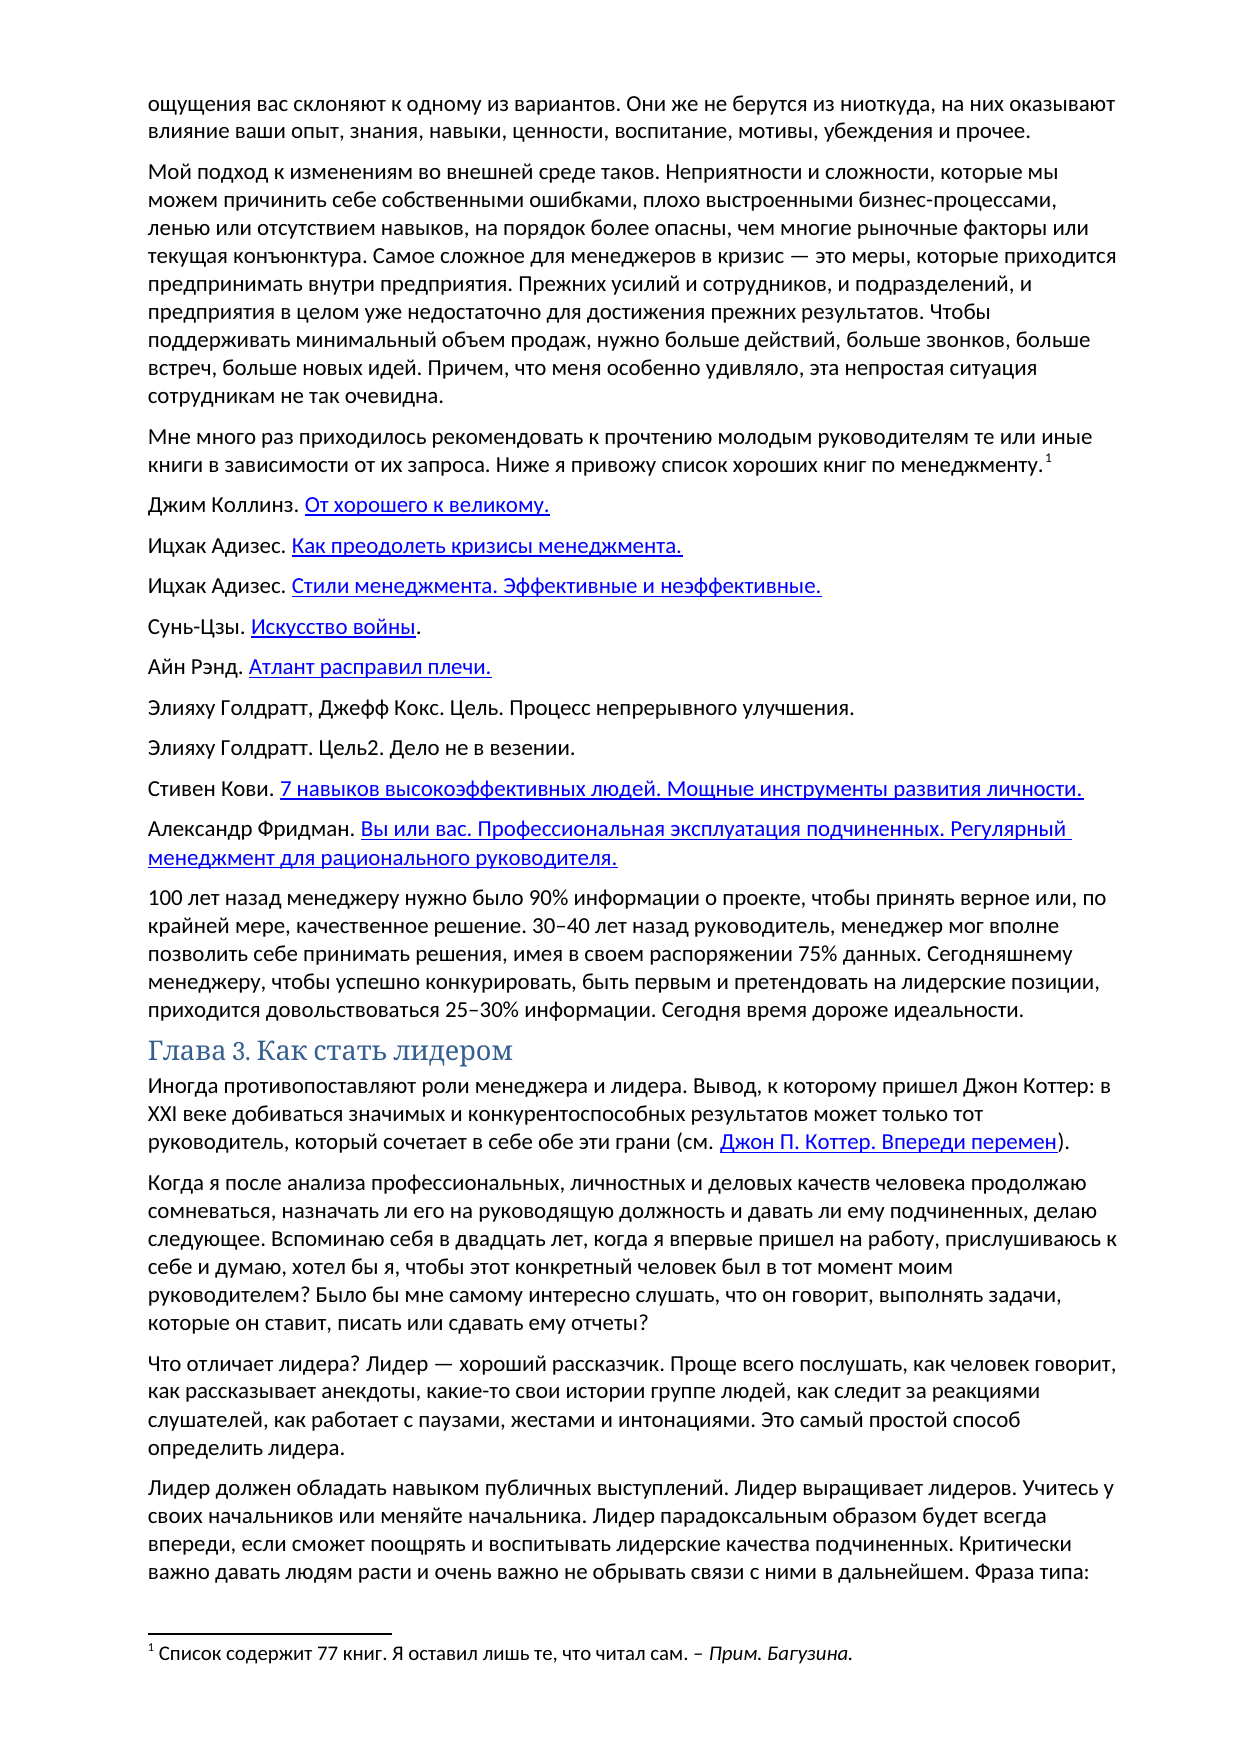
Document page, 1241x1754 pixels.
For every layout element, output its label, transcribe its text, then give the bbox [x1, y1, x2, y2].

text Ицхак Адизес. Как преодолеть кризисы менеджмента. [148, 531, 1122, 559]
text Мне много раз приходилось рекомендовать к прочтению молодым руководителям те или иные книги в зависимости от их запроса. Ниже я привожу список хороших книг по менеджменту. [148, 422, 1122, 478]
text Ицхак Адизес. Стили менеджмента. Эффективные и неэффективные. [148, 571, 1122, 599]
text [148, 89, 1122, 145]
text Что отличает лидера? Лидер — хороший рассказчик. Проще всего послушать, как человек говорит, как рассказывает анекдоты, какие-то свои истории группе людей, как следит за реакциями слушателей, как работает с паузами, жестами и интонациями. Это самый простой способ определить лидера. [148, 1349, 1122, 1461]
subtitle Глава 3. Как стать лидером [148, 1036, 1122, 1067]
text Сунь-Цзы. Искусство войны. [148, 612, 1122, 640]
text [148, 1473, 1122, 1585]
text Айн Рэнд. Атлант расправил плечи. [148, 652, 1122, 681]
text Когда я после анализа профессиональных, личностных и деловых качеств человека продолжаю сомневаться, назначать ли его на руководящую должность и давать ли ему подчиненных, делаю следующее. Вспоминаю себя в двадцать лет, когда я впервые пришел на работу, прислушиваюсь к себе и думаю, хотел бы я, чтобы этот конкретный человек был в тот момент моим руководителем? Было бы мне самому интересно слушать, что он говорит, выполнять задачи, которые он ставит, писать или сдавать ему отчеты? [148, 1168, 1122, 1336]
text Стивен Кови. 7 навыков высокоэффективных людей. Мощные инструменты развития личности. [148, 774, 1122, 802]
text Элияху Голдратт. Цель2. Дело не в везении. [148, 733, 1122, 762]
text Элияху Голдратт, Джефф Кокс. Цель. Процесс непрерывного улучшения. [148, 693, 1122, 721]
text Александр Фридман. Вы или вас. Профессиональная эксплуатация подчиненных. Регулярный менеджмент для рационального руководителя. [148, 814, 1122, 871]
text Джим Коллинз. От хорошего к великому. [148, 490, 1122, 518]
text Мой подход к изменениям во внешней среде таков. Неприятности и сложности, которые мы можем причинить себе собственными ошибками, плохо выстроенными бизнес-процессами, ленью или отсутствием навыков, на порядок более опасны, чем многие рыночные факторы или текущая конъюнктура. Самое сложное для менеджеров в кризис — это меры, которые приходится предпринимать внутри предприятия. Прежних усилий и сотрудников, и подразделений, и предприятия в целом уже недостаточно для достижения прежних результатов. Чтобы поддерживать минимальный объем продаж, нужно больше действий, больше звонков, больше встреч, больше новых идей. Причем, что меня особенно удивляло, эта непростая ситуация сотрудникам не так очевидна. [148, 157, 1122, 409]
text Иногда противопоставляют роли менеджера и лидера. Вывод, к которому пришел Джон Коттер: в XXI веке добиваться значимых и конкурентоспособных результатов может только тот руководитель, который сочетает в себе обе эти грани (см. Джон П. Коттер. Впереди перемен). [148, 1071, 1122, 1156]
text 100 лет назад менеджеру нужно было 90% информации о проекте, чтобы принять верное или, по крайней мере, качественное решение. 30–40 лет назад руководитель, менеджер мог вполне позволить себе принимать решения, имея в своем распоряжении 75% данных. Сегодняшнему менеджеру, чтобы успешно конкурировать, быть первым и претендовать на лидерские позиции, приходится довольствоваться 25–30% информации. Сегодня время дороже идеальности. [148, 883, 1122, 1023]
